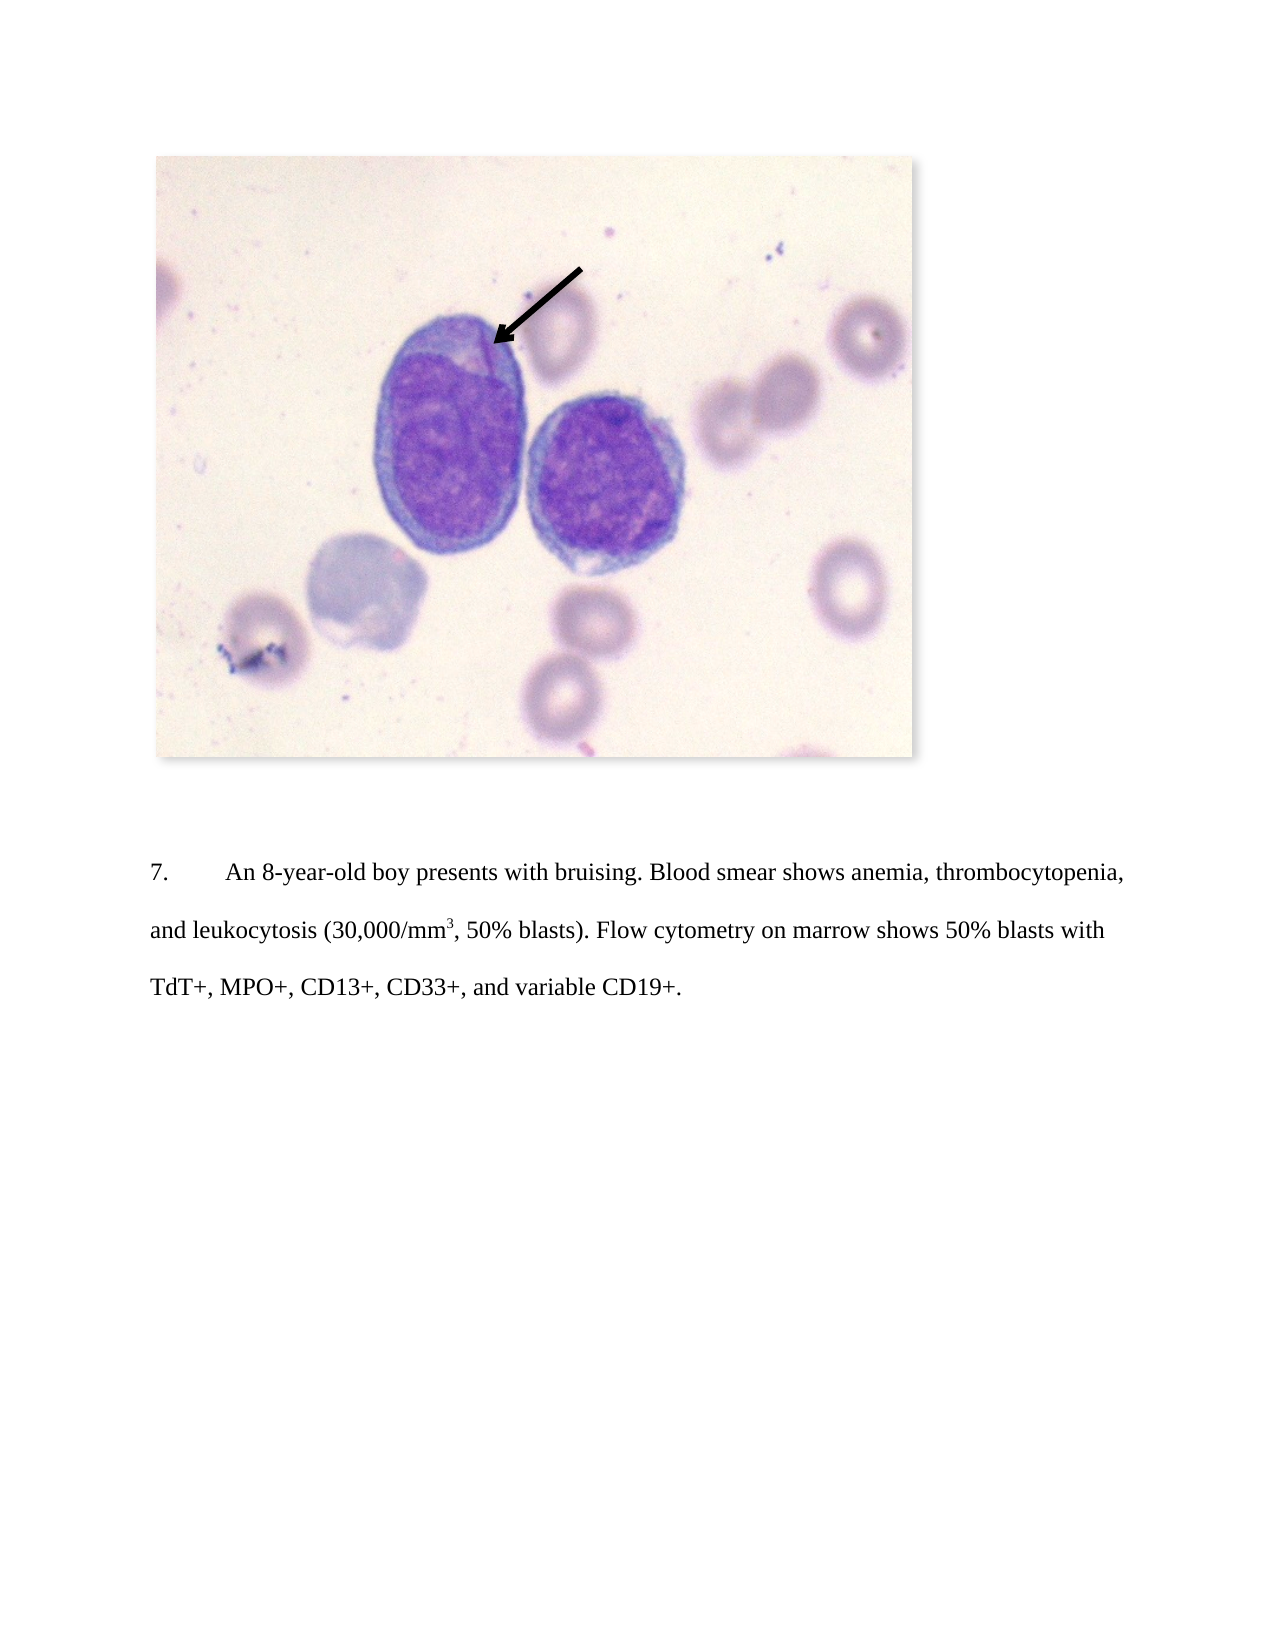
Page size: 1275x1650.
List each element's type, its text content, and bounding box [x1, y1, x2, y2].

list An 8-year-old boy presents with bruising. Blood smear shows anemia, thrombocytopenia, and leukocytosis (30,000/mm3, 50% blasts). Flow cytometry on marrow shows 50% blasts with TdT+, MPO+, CD13+, CD33+, and variable CD19+. [150, 857, 1125, 1001]
